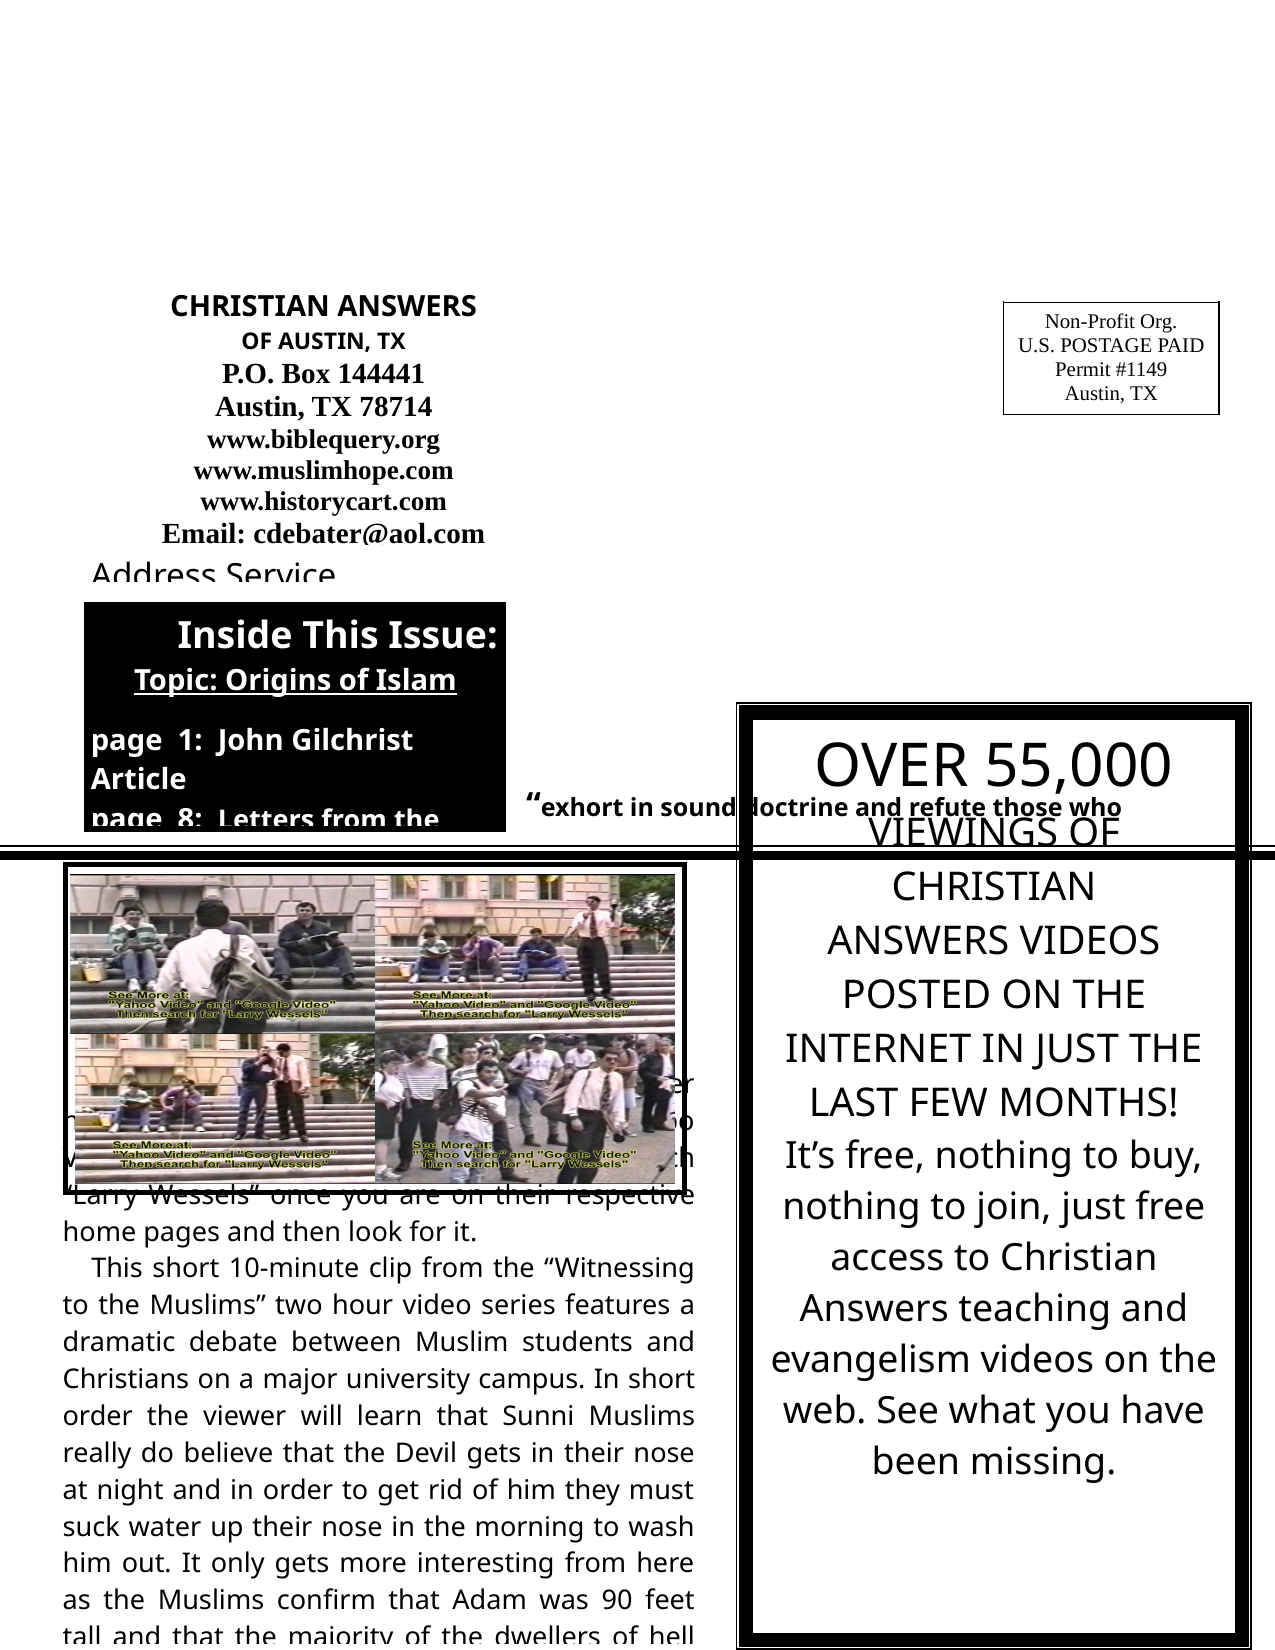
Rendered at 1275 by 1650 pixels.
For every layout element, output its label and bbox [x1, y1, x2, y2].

picture [70, 874, 675, 1184]
